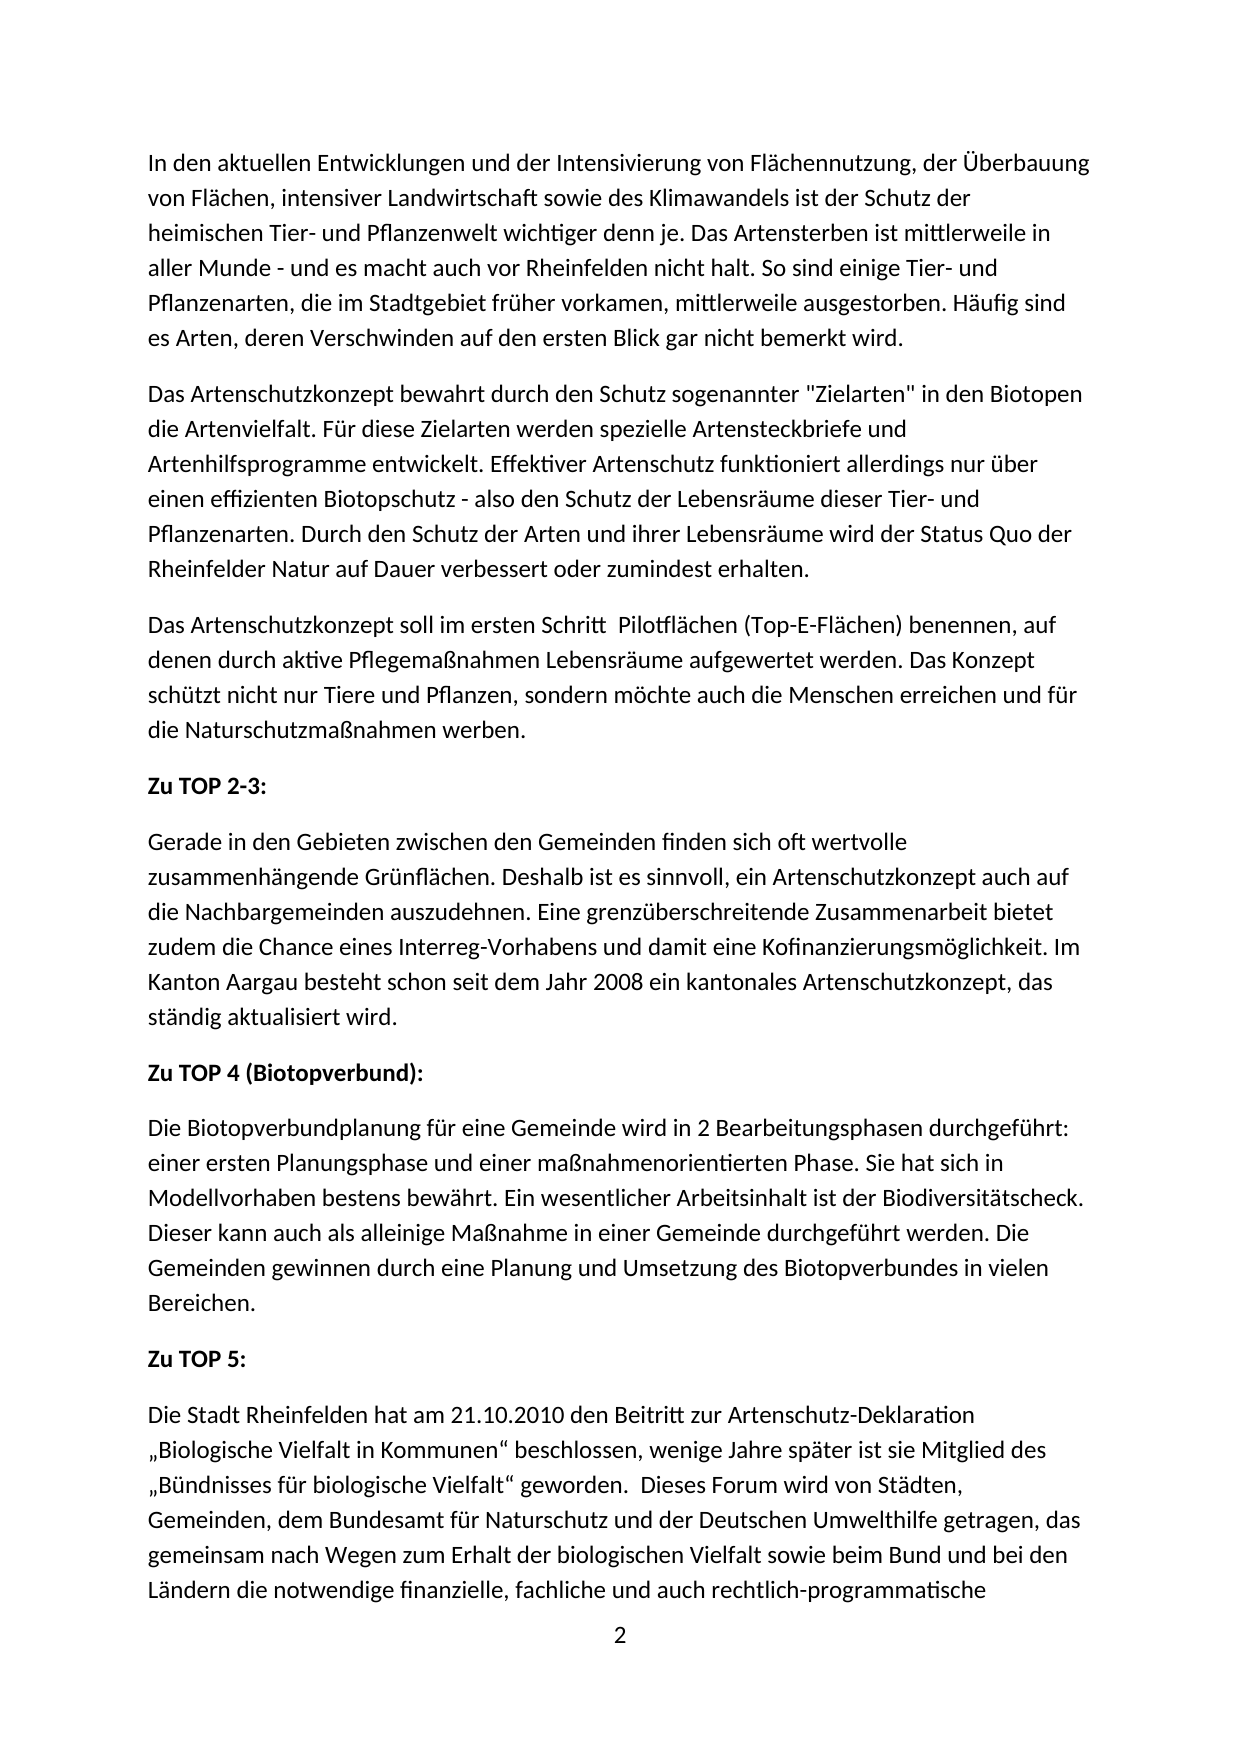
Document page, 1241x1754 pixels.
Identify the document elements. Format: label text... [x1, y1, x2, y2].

text Das Artenschutzkonzept soll im ersten Schritt Pilotflächen (Top-E-Flächen) benennen, auf denen durch aktive Pflegemaßnahmen Lebensräume aufgewertet werden. Das Konzept schützt nicht nur Tiere und Pflanzen, sondern möchte auch die Menschen erreichen und für die Naturschutzmaßnahmen werben. [148, 609, 1093, 745]
text Gerade in den Gebieten zwischen den Gemeinden finden sich oft wertvolle zusammenhängende Grünflächen. Deshalb ist es sinnvoll, ein Artenschutzkonzept auch auf die Nachbargemeinden auszudehnen. Eine grenzüberschreitende Zusammenarbeit bietet zudem die Chance eines Interreg-Vorhabens und damit eine Kofinanzierungsmöglichkeit. Im Kanton Aargau besteht schon seit dem Jahr 2008 ein kantonales Artenschutzkonzept, das ständig aktualisiert wird. [148, 826, 1093, 1031]
text Zu TOP 5: [148, 1343, 1093, 1374]
text In den aktuellen Entwicklungen und der Intensivierung von Flächennutzung, der Überbauung von Flächen, intensiver Landwirtschaft sowie des Klimawandels ist der Schutz der heimischen Tier- und Pflanzenwelt wichtiger denn je. Das Artensterben ist mittlerweile in aller Munde - und es macht auch vor Rheinfelden nicht halt. So sind einige Tier- und Pflanzenarten, die im Stadtgebiet früher vorkamen, mittlerweile ausgestorben. Häufig sind es Arten, deren Verschwinden auf den ersten Blick gar nicht bemerkt wird. [148, 148, 1093, 353]
text Zu TOP 4 (Biotopverbund): [148, 1057, 1093, 1087]
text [148, 1399, 1093, 1605]
text Die Biotopverbundplanung für eine Gemeinde wird in 2 Bearbeitungsphasen durchgeführt: einer ersten Planungsphase und einer maßnahmenorientierten Phase. Sie hat sich in Modellvorhaben bestens bewährt. Ein wesentlicher Arbeitsinhalt ist der Biodiversitätscheck. Dieser kann auch als alleinige Maßnahme in einer Gemeinde durchgeführt werden. Die Gemeinden gewinnen durch eine Planung und Umsetzung des Biotopverbundes in vielen Bereichen. [148, 1113, 1093, 1318]
text Zu TOP 2-3: [148, 770, 1093, 801]
text Das Artenschutzkonzept bewahrt durch den Schutz sogenannter "Zielarten" in den Biotopen die Artenvielfalt. Für diese Zielarten werden spezielle Artensteckbriefe und Artenhilfsprogramme entwickelt. Effektiver Artenschutz funktioniert allerdings nur über einen effizienten Biotopschutz - also den Schutz der Lebensräume dieser Tier- und Pflanzenarten. Durch den Schutz der Arten und ihrer Lebensräume wird der Status Quo der Rheinfelder Natur auf Dauer verbessert oder zumindest erhalten. [148, 378, 1093, 584]
